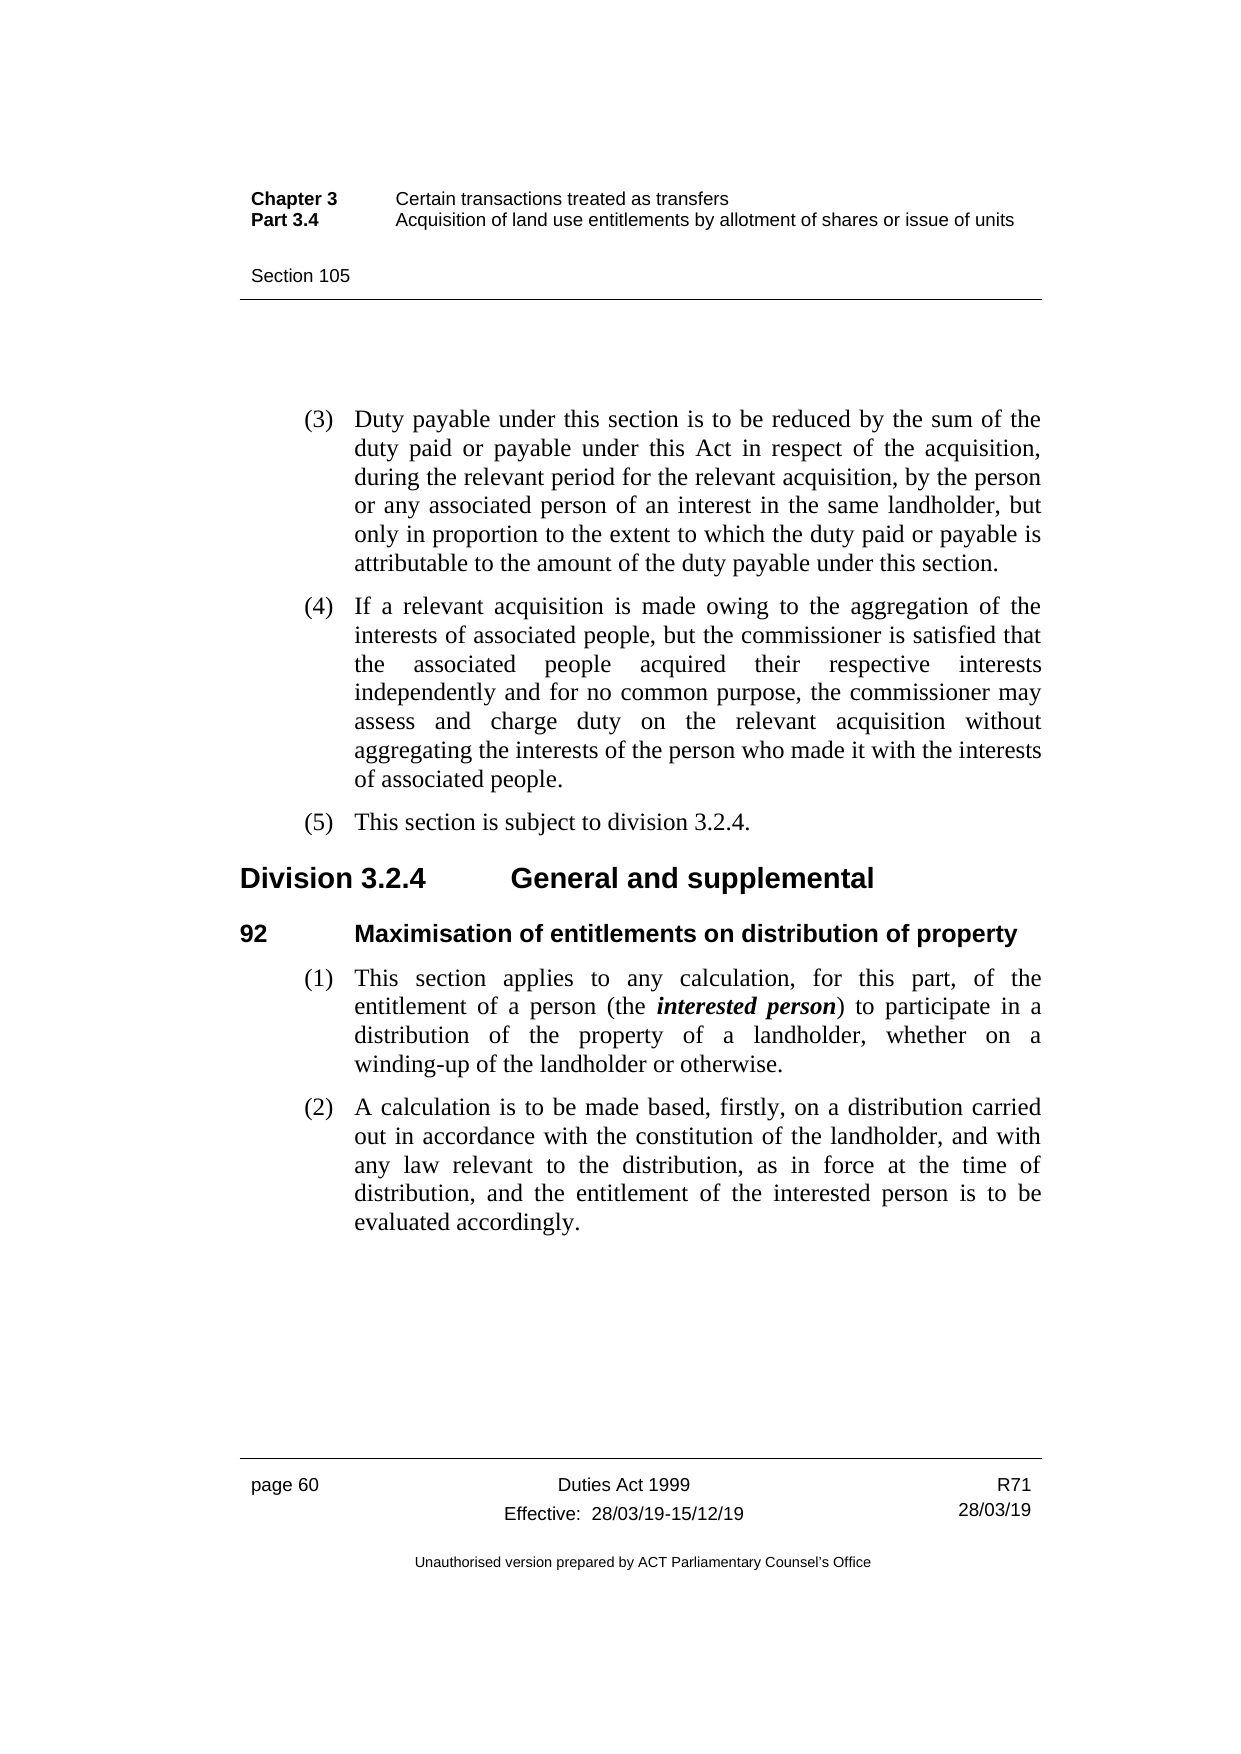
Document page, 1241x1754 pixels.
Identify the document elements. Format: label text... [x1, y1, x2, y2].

text (2) A calculation is to be made based, firstly, on a distribution carried out in accordance with the constitution of the landholder, and with any law relevant to the distribution, as in force at the time of distribution, and the entitlement of the interested person is to be evaluated accordingly. [239, 1092, 1042, 1236]
text (3) Duty payable under this section is to be reduced by the sum of the duty paid or payable under this Act in respect of the acquisition, during the relevant period for the relevant acquisition, by the person or any associated person of an interest in the same landholder, but only in proportion to the extent to which the duty paid or payable is attributable to the amount of the duty payable under this section. [239, 404, 1042, 577]
text (1) This section applies to any calculation, for this part, of the entitlement of a person (the interested person) to participate in a distribution of the property of a landholder, whether on a winding-up of the landholder or otherwise. [239, 963, 1042, 1078]
text (4) If a relevant acquisition is made owing to the aggregation of the interests of associated people, but the commissioner is satisfied that the associated people acquired their respective interests independently and for no common purpose, the commissioner may assess and charge duty on the relevant acquisition without aggregating the interests of the person who made it with the interests of associated people. [239, 591, 1042, 792]
text 92 Maximisation of entitlements on distribution of property [239, 919, 1042, 948]
text Division 3.2.4 General and supplemental [239, 861, 1042, 894]
text (5) This section is subject to division 3.2.4. [239, 807, 1042, 836]
